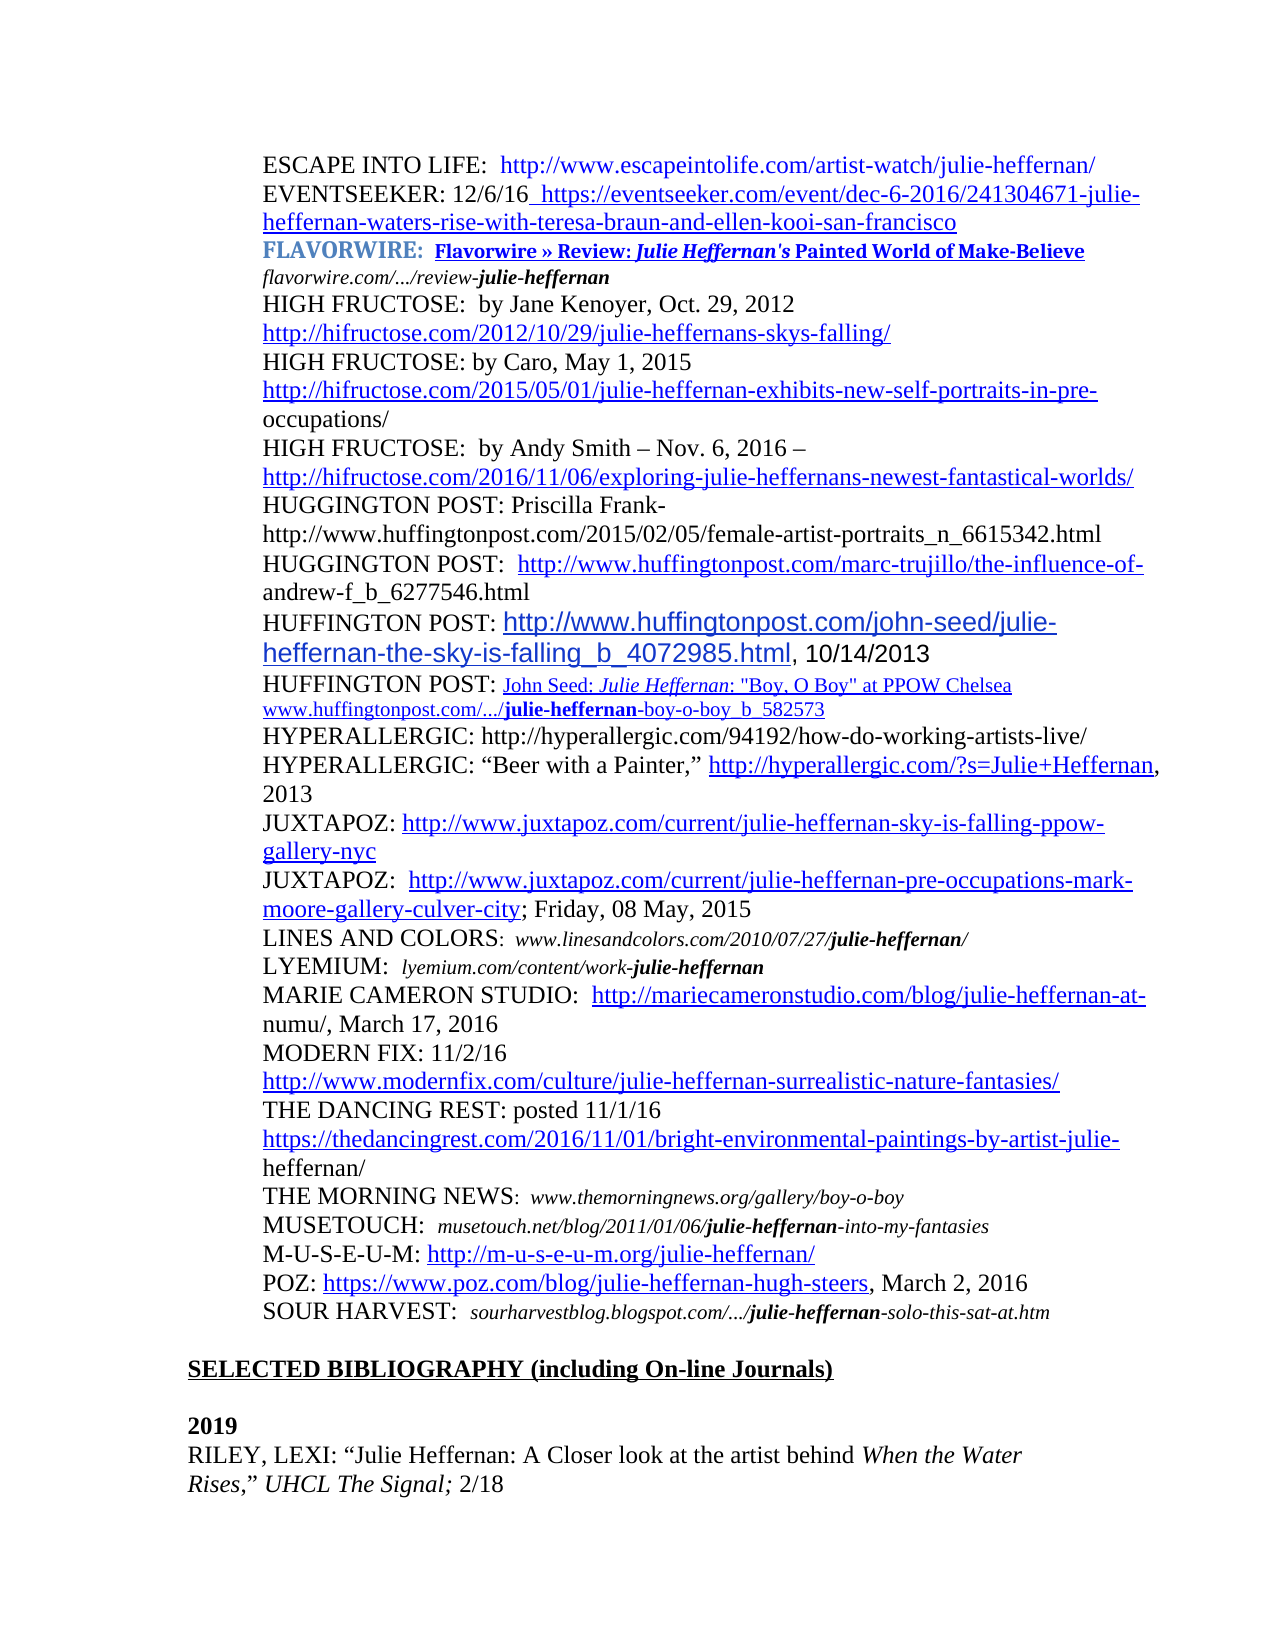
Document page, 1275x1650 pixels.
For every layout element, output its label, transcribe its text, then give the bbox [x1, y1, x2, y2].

text SOUR HARVEST: sourharvestblog.blogspot.com/.../julie-heffernan-solo-this-sat-at.htm [187, 1296, 1162, 1325]
text flavorwire.com/.../review-julie-heffernan [187, 265, 1162, 289]
text www.huffingtonpost.com/.../julie-heffernan-boy-o-boy_b_582573 [187, 697, 1162, 721]
text ESCAPE INTO LIFE: http://www.escapeintolife.com/artist-watch/julie-heffernan/ [187, 150, 1087, 179]
text POZ: https://www.poz.com/blog/julie-heffernan-hugh-steers, March 2, 2016 [187, 1268, 1162, 1296]
text FLAVORWIRE: Flavorwire » Review: Julie Heffernan's Painted World of Make-Believe [187, 236, 1087, 265]
text http://hifructose.com/2015/05/01/julie-heffernan-exhibits-new-self-portraits-in-pre- occupations/ [187, 375, 1162, 433]
text JUXTAPOZ: http://www.juxtapoz.com/current/julie-heffernan-pre-occupations-mark-moore-gallery-culver-city; Friday, 08 May, 2015 [187, 865, 1087, 923]
text MARIE CAMERON STUDIO: http://mariecameronstudio.com/blog/julie-heffernan-at- numu/, March 17, 2016 [187, 980, 1162, 1038]
text HUGGINGTON POST: http://www.huffingtonpost.com/marc-trujillo/the-influence-of- andrew-f_b_6277546.html [187, 549, 1162, 606]
text MODERN FIX: 11/2/16 [187, 1038, 1162, 1066]
text THE MORNING NEWS: www.themorningnews.org/gallery/boy-o-boy [187, 1181, 1162, 1210]
text 2019 [187, 1411, 1087, 1440]
text LINES AND COLORS: www.linesandcolors.com/2010/07/27/julie-heffernan/ [187, 923, 1162, 951]
text M-U-S-E-U-M: http://m-u-s-e-u-m.org/julie-heffernan/ [187, 1239, 1162, 1268]
text MUSETOUCH: musetouch.net/blog/2011/01/06/julie-heffernan-into-my-fantasies [187, 1210, 1162, 1239]
text LYEMIUM: lyemium.com/content/work-julie-heffernan [187, 951, 1162, 980]
text THE DANCING REST: posted 11/1/16 [187, 1095, 1162, 1124]
text HYPERALLERGIC: http://hyperallergic.com/94192/how-do-working-artists-live/ [187, 721, 1162, 750]
text http://www.modernfix.com/culture/julie-heffernan-surrealistic-nature-fantasies/ [187, 1066, 1162, 1095]
text RILEY, LEXI: “Julie Heffernan: A Closer look at the artist behind When the Water Rises,” UHCL The Signal; 2/18 [187, 1440, 1087, 1498]
text HUFFINGTON POST: John Seed: Julie Heffernan: "Boy, O Boy" at PPOW Chelsea [187, 669, 1162, 697]
text http://hifructose.com/2016/11/06/exploring-julie-heffernans-newest-fantastical-worlds/ [187, 462, 1162, 490]
text https://thedancingrest.com/2016/11/01/bright-environmental-paintings-by-artist-julie- heffernan/ [187, 1124, 1162, 1181]
text HUGGINGTON POST: Priscilla Frank- http://www.huffingtonpost.com/2015/02/05/female-artist-portraits_n_6615342.html [187, 490, 1162, 549]
text HIGH FRUCTOSE: by Jane Kenoyer, Oct. 29, 2012 [187, 289, 1162, 318]
text http://hifructose.com/2012/10/29/julie-heffernans-skys-falling/ [187, 318, 1162, 347]
text EVENTSEEKER: 12/6/16 https://eventseeker.com/event/dec-6-2016/241304671-julie-heffernan-waters-rise-with-teresa-braun-and-ellen-kooi-san-francisco [187, 179, 1087, 236]
text HIGH FRUCTOSE: by Andy Smith – Nov. 6, 2016 – [187, 433, 1162, 462]
text SELECTED BIBLIOGRAPHY (including On-line Journals) [187, 1354, 1162, 1383]
text HYPERALLERGIC: “Beer with a Painter,” http://hyperallergic.com/?s=Julie+Heffernan, 2013 [187, 750, 1087, 808]
text HUFFINGTON POST: http://www.huffingtonpost.com/john-seed/julie-heffernan-the-sky-is-falling_b_4072985.html, 10/14/2013 [262, 606, 1087, 669]
text HIGH FRUCTOSE: by Caro, May 1, 2015 [187, 347, 1162, 375]
text JUXTAPOZ: http://www.juxtapoz.com/current/julie-heffernan-sky-is-falling-ppow-gallery-nyc [187, 808, 1087, 865]
